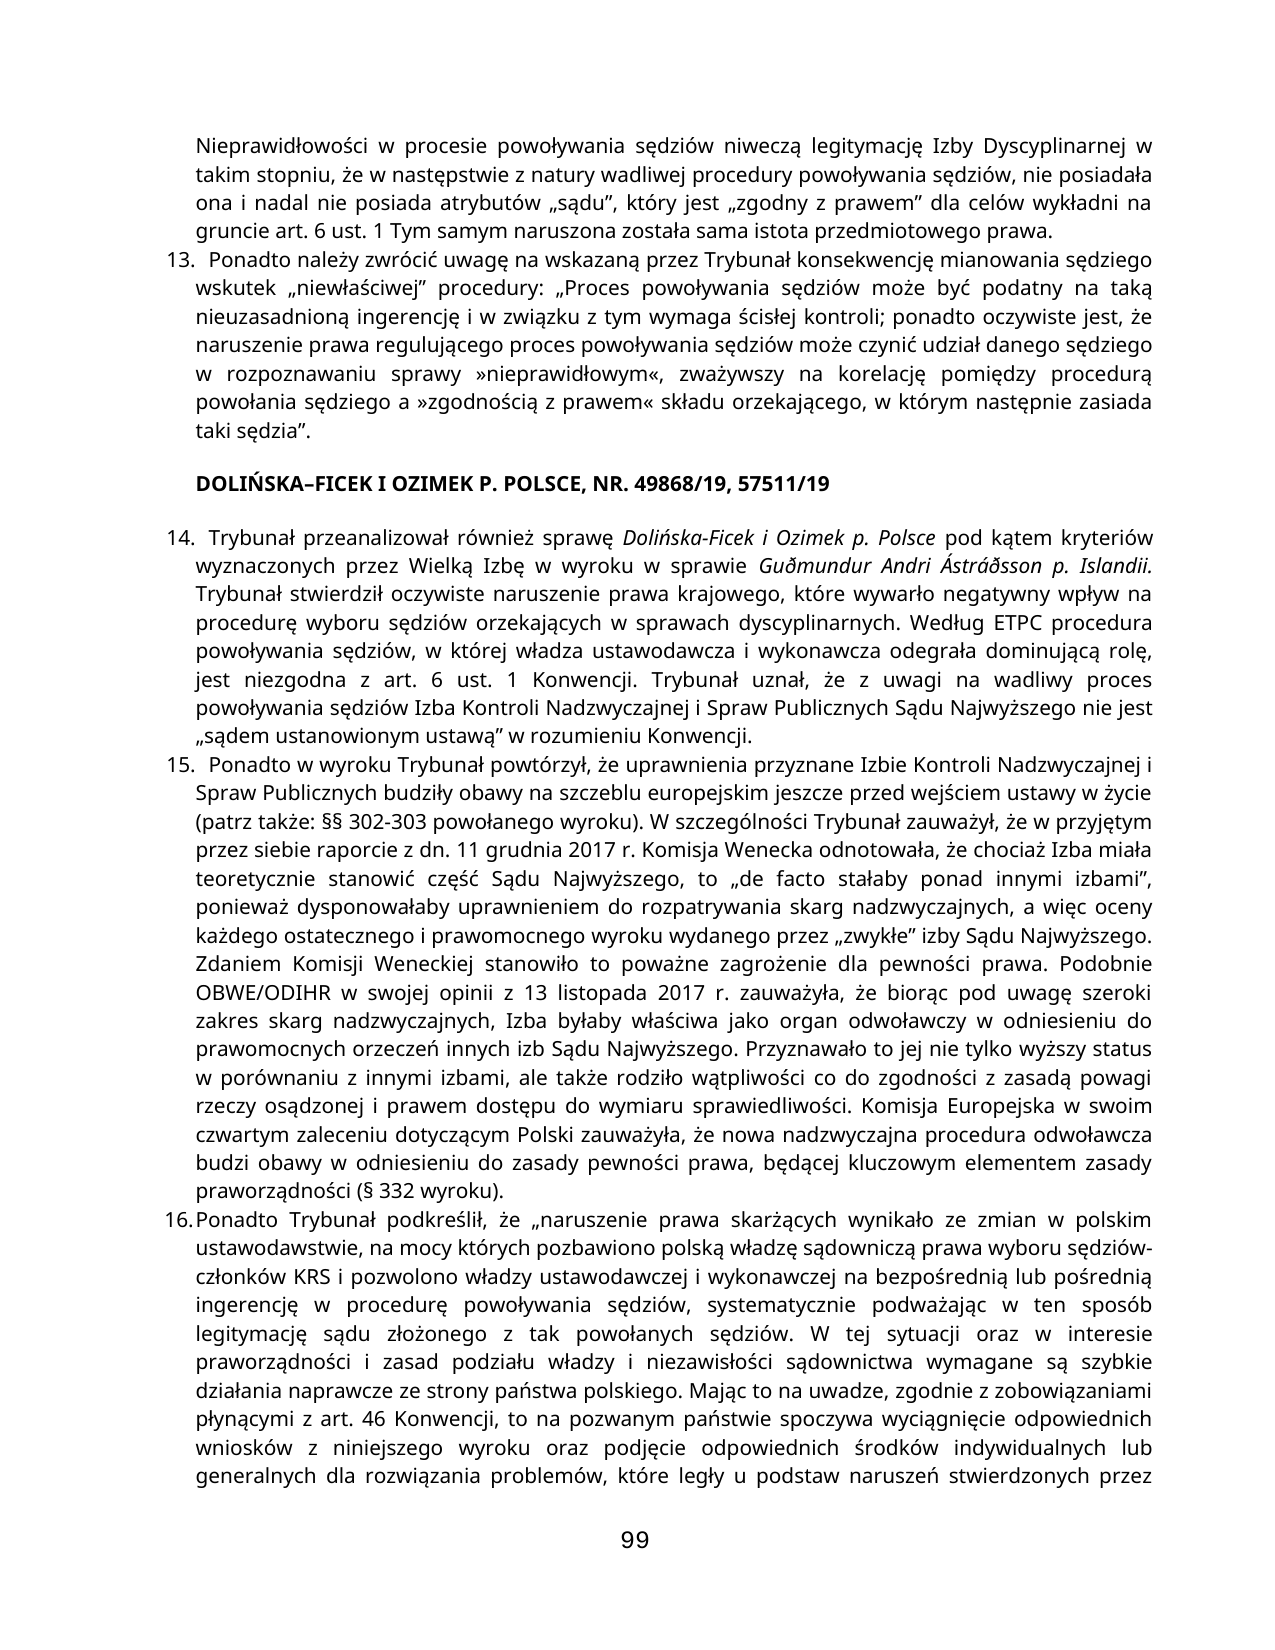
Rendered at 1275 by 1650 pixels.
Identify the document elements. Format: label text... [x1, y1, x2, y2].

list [164, 1205, 1154, 1489]
list Ponadto należy zwrócić uwagę na wskazaną przez Trybunał konsekwencję mianowania sędziego wskutek „niewłaściwej” procedury: „Proces powoływania sędziów może być podatny na taką nieuzasadnioną ingerencję i w związku z tym wymaga ścisłej kontroli; ponadto oczywiste jest, że naruszenie prawa regulującego proces powoływania sędziów może czynić udział danego sędziego w rozpoznawaniu sprawy »nieprawidłowym«, zważywszy na korelację pomiędzy procedurą powołania sędziego a »zgodnością z prawem« składu orzekającego, w którym następnie zasiada taki sędzia”. [166, 245, 1154, 444]
text DOLIŃSKA–FICEK I OZIMEK P. POLSCE, NR. 49868/19, 57511/19 [116, 469, 1154, 498]
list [164, 131, 1154, 245]
list Trybunał przeanalizował również sprawę Dolińska-Ficek i Ozimek p. Polsce pod kątem kryteriów wyznaczonych przez Wielką Izbę w wyroku w sprawie Guðmundur Andri Ástráðsson p. Islandii. Trybunał stwierdził oczywiste naruszenie prawa krajowego, które wywarło negatywny wpływ na procedurę wyboru sędziów orzekających w sprawach dyscyplinarnych. Według ETPC procedura powoływania sędziów, w której władza ustawodawcza i wykonawcza odegrała dominującą rolę, jest niezgodna z art. 6 ust. 1 Konwencji. Trybunał uznał, że z uwagi na wadliwy proces powoływania sędziów Izba Kontroli Nadzwyczajnej i Spraw Publicznych Sądu Najwyższego nie jest „sądem ustanowionym ustawą” w rozumieniu Konwencji. [166, 523, 1154, 750]
list Ponadto w wyroku Trybunał powtórzył, że uprawnienia przyznane Izbie Kontroli Nadzwyczajnej i Spraw Publicznych budziły obawy na szczeblu europejskim jeszcze przed wejściem ustawy w życie (patrz także: §§ 302-303 powołanego wyroku). W szczególności Trybunał zauważył, że w przyjętym przez siebie raporcie z dn. 11 grudnia 2017 r. Komisja Wenecka odnotowała, że chociaż Izba miała teoretycznie stanowić część Sądu Najwyższego, to „de facto stałaby ponad innymi izbami”, ponieważ dysponowałaby uprawnieniem do rozpatrywania skarg nadzwyczajnych, a więc oceny każdego ostatecznego i prawomocnego wyroku wydanego przez „zwykłe” izby Sądu Najwyższego. Zdaniem Komisji Weneckiej stanowiło to poważne zagrożenie dla pewności prawa. Podobnie OBWE/ODIHR w swojej opinii z 13 listopada 2017 r. zauważyła, że biorąc pod uwagę szeroki zakres skarg nadzwyczajnych, Izba byłaby właściwa jako organ odwoławczy w odniesieniu do prawomocnych orzeczeń innych izb Sądu Najwyższego. Przyznawało to jej nie tylko wyższy status w porównaniu z innymi izbami, ale także rodziło wątpliwości co do zgodności z zasadą powagi rzeczy osądzonej i prawem dostępu do wymiaru sprawiedliwości. Komisja Europejska w swoim czwartym zaleceniu dotyczącym Polski zauważyła, że nowa nadzwyczajna procedura odwoławcza budzi obawy w odniesieniu do zasady pewności prawa, będącej kluczowym elementem zasady praworządności (§ 332 wyroku). [166, 750, 1154, 1205]
